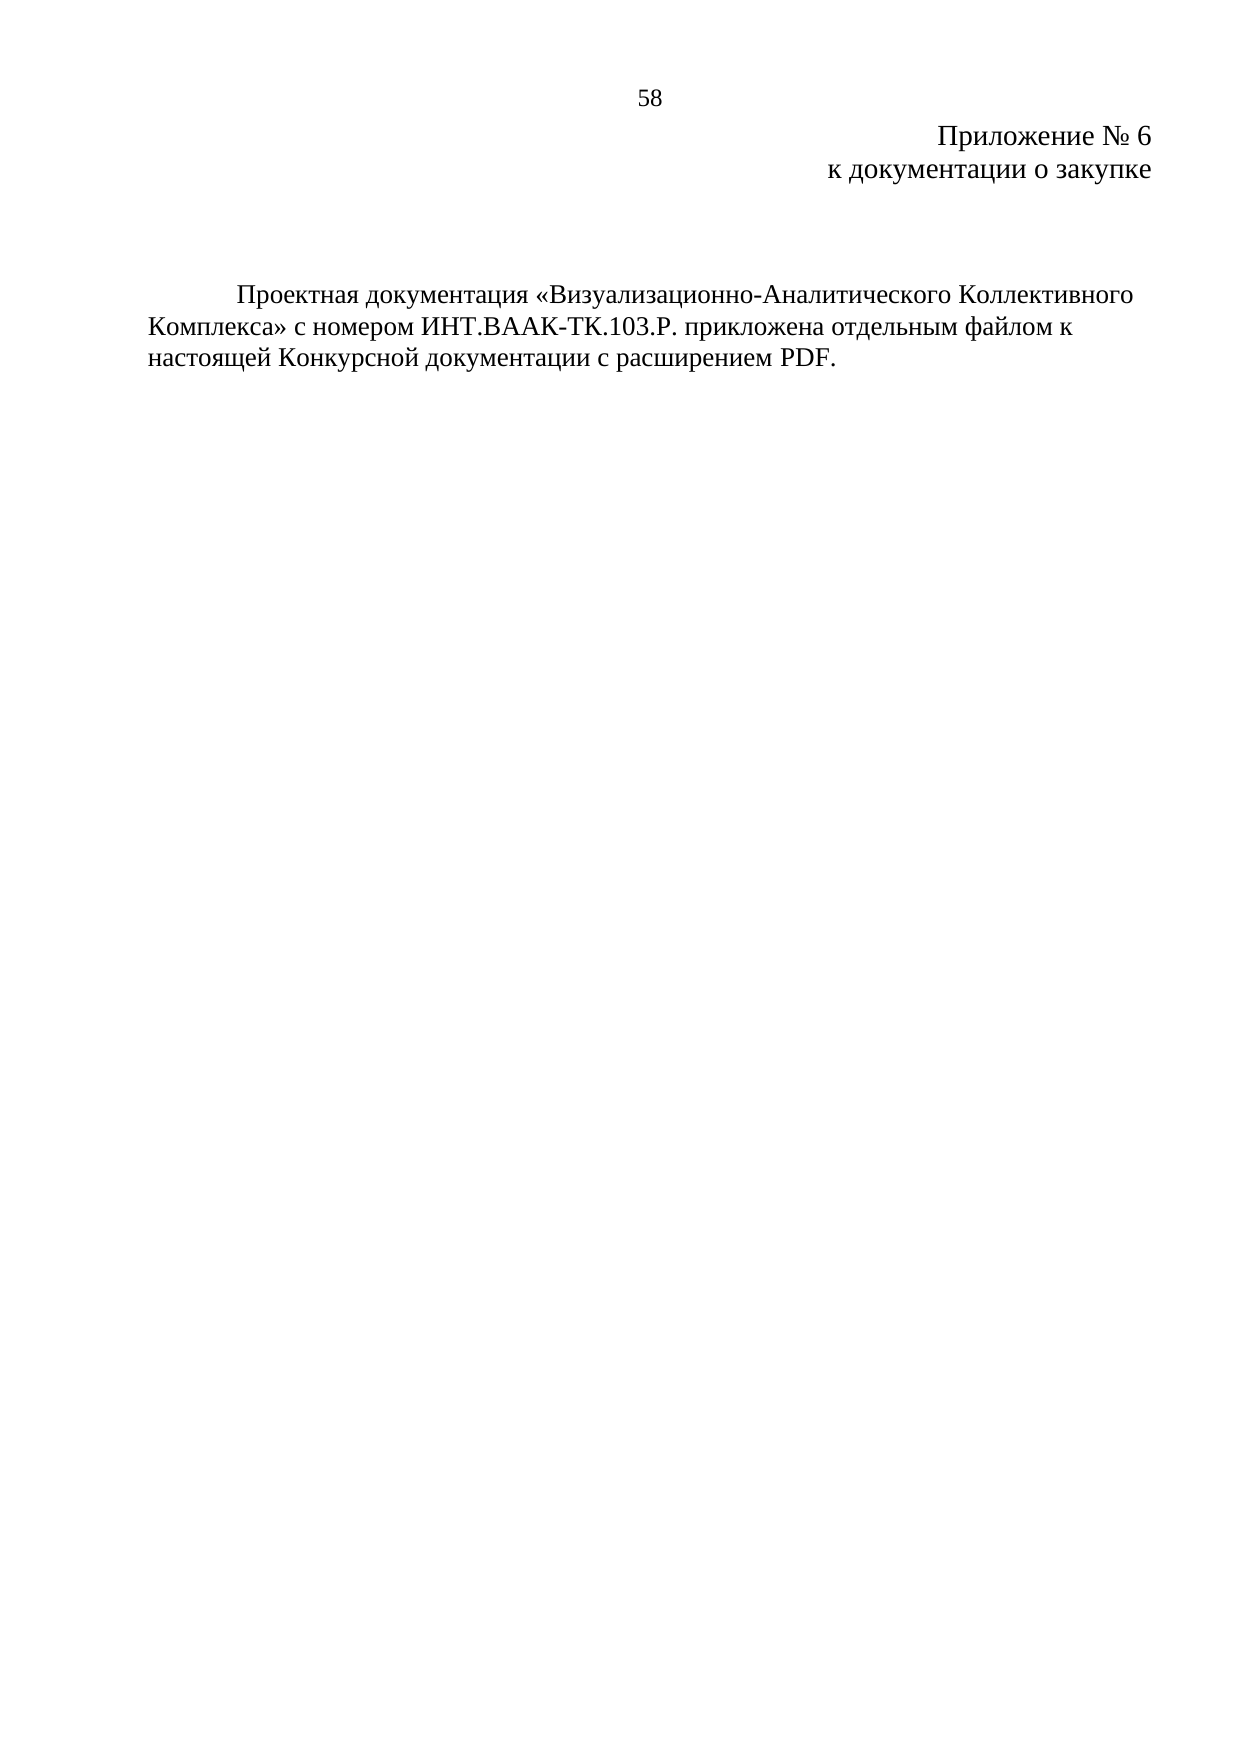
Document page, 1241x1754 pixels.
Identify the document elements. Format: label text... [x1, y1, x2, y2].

subtitle к документации о закупке [148, 152, 1152, 185]
subtitle Приложение № 6 [148, 118, 1152, 152]
text Проектная документация «Визуализационно-Аналитического Коллективного Комплекса» с номером ИНТ.ВААК-ТК.103.Р. прикложена отдельным файлом к настоящей Конкурсной документации с расширением PDF. [148, 279, 1152, 372]
